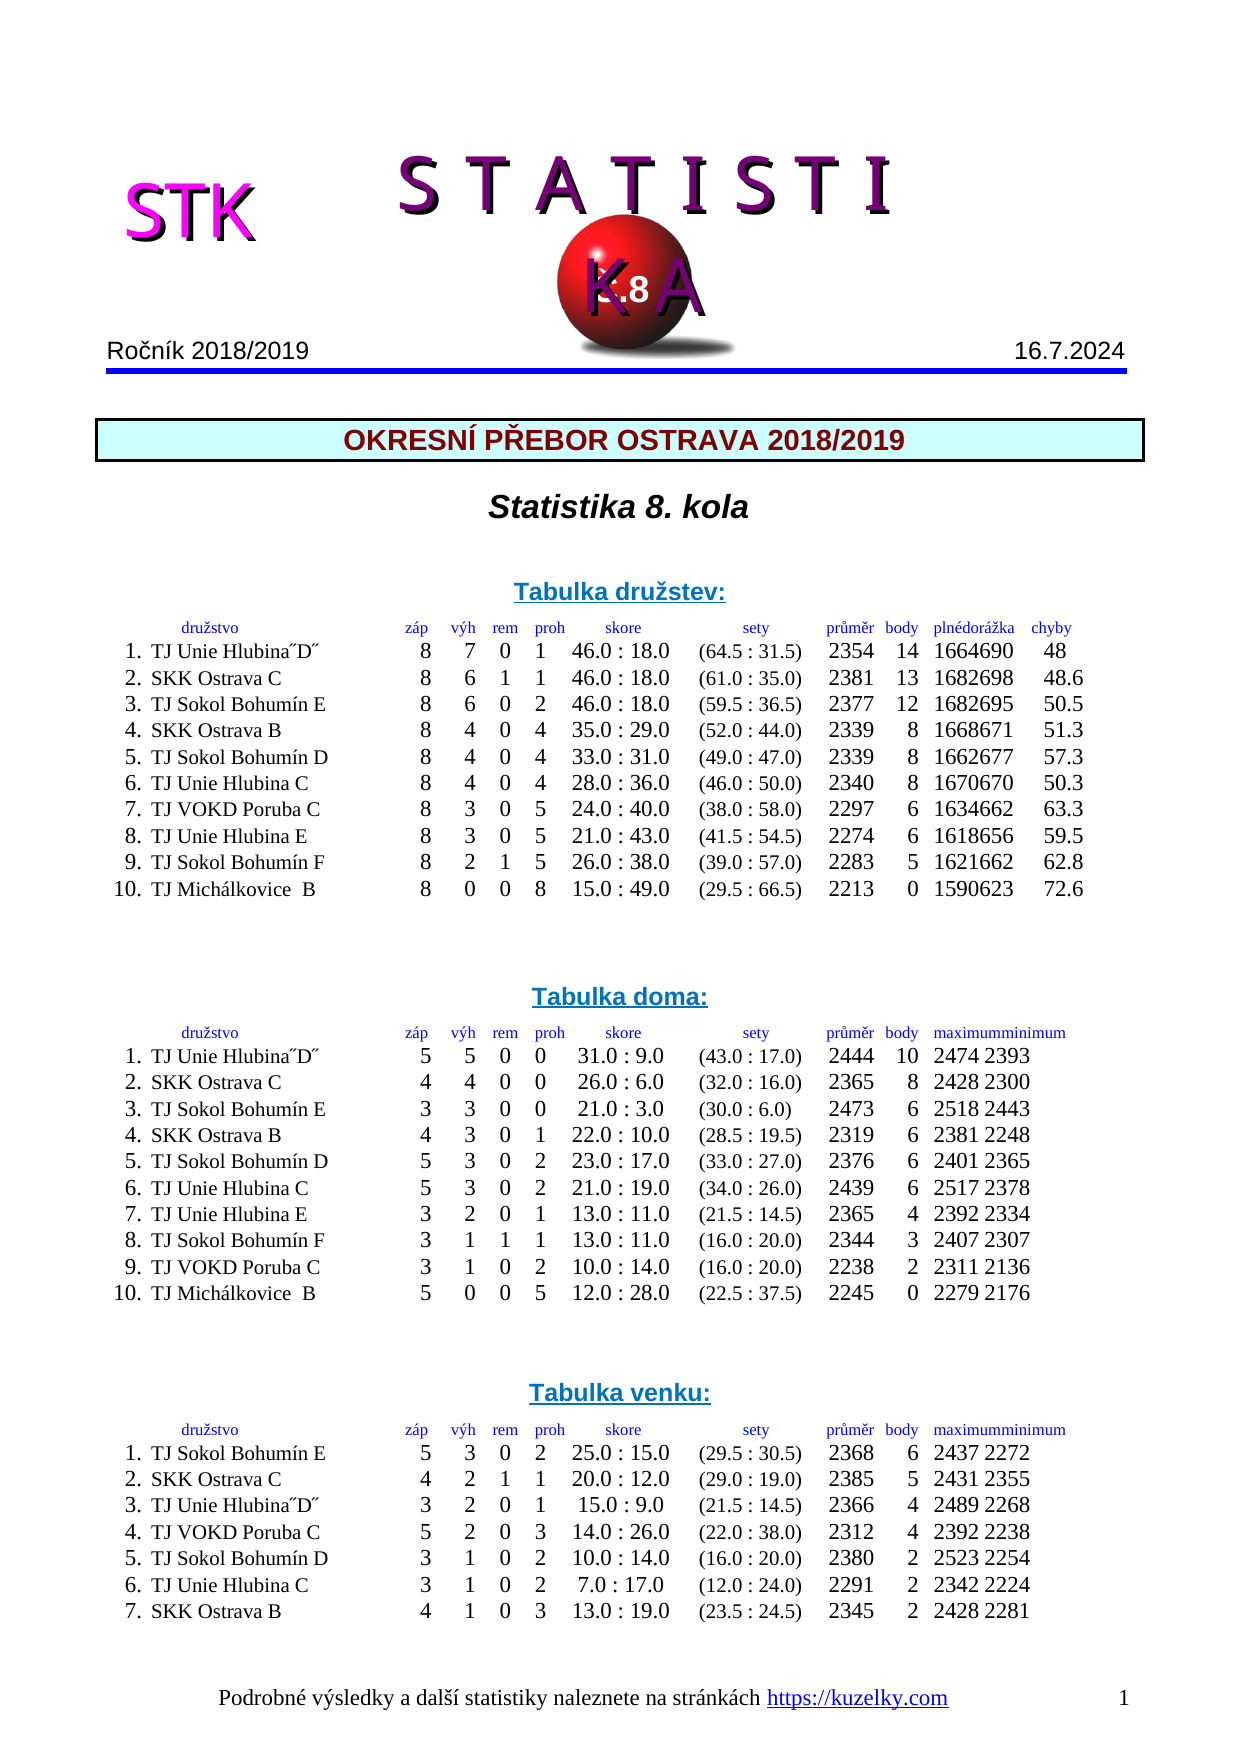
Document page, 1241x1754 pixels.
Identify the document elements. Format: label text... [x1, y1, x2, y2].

text 4. TJ VOKD Poruba C 5 2 0 3 14.0 : 26.0 (22.0 : 38.0) 2312 4 2392 2238 [106, 1518, 1134, 1544]
text 2. SKK Ostrava C 8 6 1 1 46.0 : 18.0 (61.0 : 35.0) 2381 13 1682 698 48.6 [106, 664, 1134, 690]
text družstvo záp výh rem proh skore sety průměr body maximum minimum [106, 1420, 1134, 1439]
text 5. TJ Sokol Bohumín D 8 4 0 4 33.0 : 31.0 (49.0 : 47.0) 2339 8 1662 677 57.3 [106, 743, 1134, 769]
text 5. TJ Sokol Bohumín D 5 3 0 2 23.0 : 17.0 (33.0 : 27.0) 2376 6 2401 2365 [106, 1147, 1134, 1174]
text 7. TJ VOKD Poruba C 8 3 0 5 24.0 : 40.0 (38.0 : 58.0) 2297 6 1634 662 63.3 [106, 796, 1134, 822]
text 6. TJ Unie Hlubina C 3 1 0 2 7.0 : 17.0 (12.0 : 24.0) 2291 2 2342 2224 [106, 1571, 1134, 1597]
text Tabulka doma: [94, 982, 1145, 1010]
text Statistika 8. kola [106, 487, 1134, 526]
text Č.8 [106, 267, 587, 310]
text Č.8 [687, 267, 1134, 310]
text 8. TJ Unie Hlubina E 8 3 0 5 21.0 : 43.0 (41.5 : 54.5) 2274 6 1618 656 59.5 [106, 822, 1134, 848]
text 3. TJ Unie Hlubina˝D˝ 3 2 0 1 15.0 : 9.0 (21.5 : 14.5) 2366 4 2489 2268 [106, 1492, 1134, 1518]
text 1. TJ Unie Hlubina˝D˝ 5 5 0 0 31.0 : 9.0 (43.0 : 17.0) 2444 10 2474 2393 [106, 1042, 1134, 1068]
text družstvo záp výh rem proh skore sety průměr body maximum minimum [106, 1023, 1134, 1042]
subtitle Okresní přebor Ostrava 2018/2019 [98, 421, 1142, 459]
text 6. TJ Unie Hlubina C 8 4 0 4 28.0 : 36.0 (46.0 : 50.0) 2340 8 1670 670 50.3 [106, 769, 1134, 796]
text 3. TJ Sokol Bohumín E 3 3 0 0 21.0 : 3.0 (30.0 : 6.0) 2473 6 2518 2443 [106, 1095, 1134, 1121]
text 9. TJ Sokol Bohumín F 8 2 1 5 26.0 : 38.0 (39.0 : 57.0) 2283 5 1621 662 62.8 [106, 848, 1134, 874]
text 4. SKK Ostrava B 4 3 0 1 22.0 : 10.0 (28.5 : 19.5) 2319 6 2381 2248 [106, 1121, 1134, 1147]
text 1. TJ Sokol Bohumín E 5 3 0 2 25.0 : 15.0 (29.5 : 30.5) 2368 6 2437 2272 [106, 1439, 1134, 1465]
text 7. TJ Unie Hlubina E 3 2 0 1 13.0 : 11.0 (21.5 : 14.5) 2365 4 2392 2334 [106, 1200, 1134, 1226]
text Č.8 [609, 267, 671, 310]
text 9. TJ VOKD Poruba C 3 1 0 2 10.0 : 14.0 (16.0 : 20.0) 2238 2 2311 2136 [106, 1253, 1134, 1279]
text 3. TJ Sokol Bohumín E 8 6 0 2 46.0 : 18.0 (59.5 : 36.5) 2377 12 1682 695 50.5 [106, 690, 1134, 716]
text 7. SKK Ostrava B 4 1 0 3 13.0 : 19.0 (23.5 : 24.5) 2345 2 2428 2281 [106, 1597, 1134, 1623]
text družstvo záp výh rem proh skore sety průměr body plné dorážka chyby [106, 618, 1134, 637]
text 2. SKK Ostrava C 4 2 1 1 20.0 : 12.0 (29.0 : 19.0) 2385 5 2431 2355 [106, 1465, 1134, 1492]
text Tabulka venku: [94, 1378, 1145, 1407]
text 10. TJ Michálkovice B 5 0 0 5 12.0 : 28.0 (22.5 : 37.5) 2245 0 2279 2176 [106, 1279, 1134, 1306]
text Tabulka družstev: [94, 577, 1145, 606]
text 5. TJ Sokol Bohumín D 3 1 0 2 10.0 : 14.0 (16.0 : 20.0) 2380 2 2523 2254 [106, 1544, 1134, 1571]
text Ročník 2018/2019 16.7.2024 [106, 336, 1134, 365]
text 2. SKK Ostrava C 4 4 0 0 26.0 : 6.0 (32.0 : 16.0) 2365 8 2428 2300 [106, 1068, 1134, 1095]
text 4. SKK Ostrava B 8 4 0 4 35.0 : 29.0 (52.0 : 44.0) 2339 8 1668 671 51.3 [106, 716, 1134, 743]
text 1. TJ Unie Hlubina˝D˝ 8 7 0 1 46.0 : 18.0 (64.5 : 31.5) 2354 14 1664 690 48 [106, 637, 1134, 664]
text 10. TJ Michálkovice B 8 0 0 8 15.0 : 49.0 (29.5 : 66.5) 2213 0 1590 623 72.6 [106, 874, 1134, 901]
text 8. TJ Sokol Bohumín F 3 1 1 1 13.0 : 11.0 (16.0 : 20.0) 2344 3 2407 2307 [106, 1226, 1134, 1253]
text 6. TJ Unie Hlubina C 5 3 0 2 21.0 : 19.0 (34.0 : 26.0) 2439 6 2517 2378 [106, 1174, 1134, 1200]
